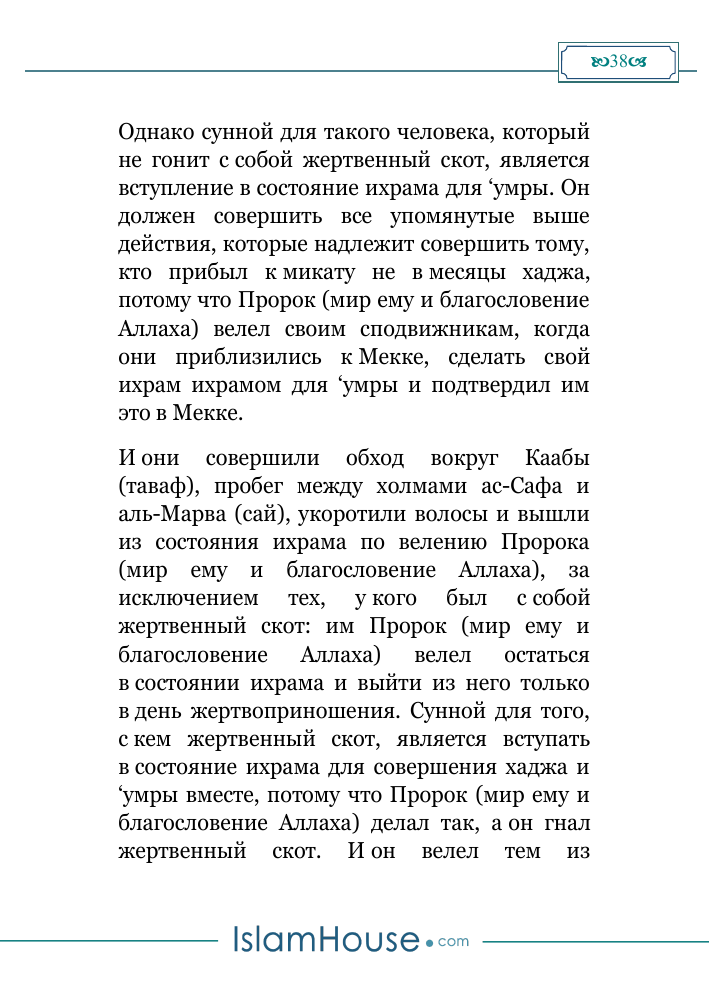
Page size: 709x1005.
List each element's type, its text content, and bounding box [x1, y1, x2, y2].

text Однако сунной для такого человека, который не гонит с собой жертвенный скот, является вступление в состояние ихрама для ‘умры. Он должен совершить все упомянутые выше действия, которые надлежит совершить тому, кто прибыл к микату не в месяцы хаджа, потому что Пророк (мир ему и благословение Аллаха) велел своим сподвижникам, когда они приблизились к Мекке, сделать свой ихрам ихрамом для ‘умры и подтвердил им это в Мекке. [118, 118, 591, 425]
picture [226, 921, 709, 958]
picture [0, 920, 219, 957]
